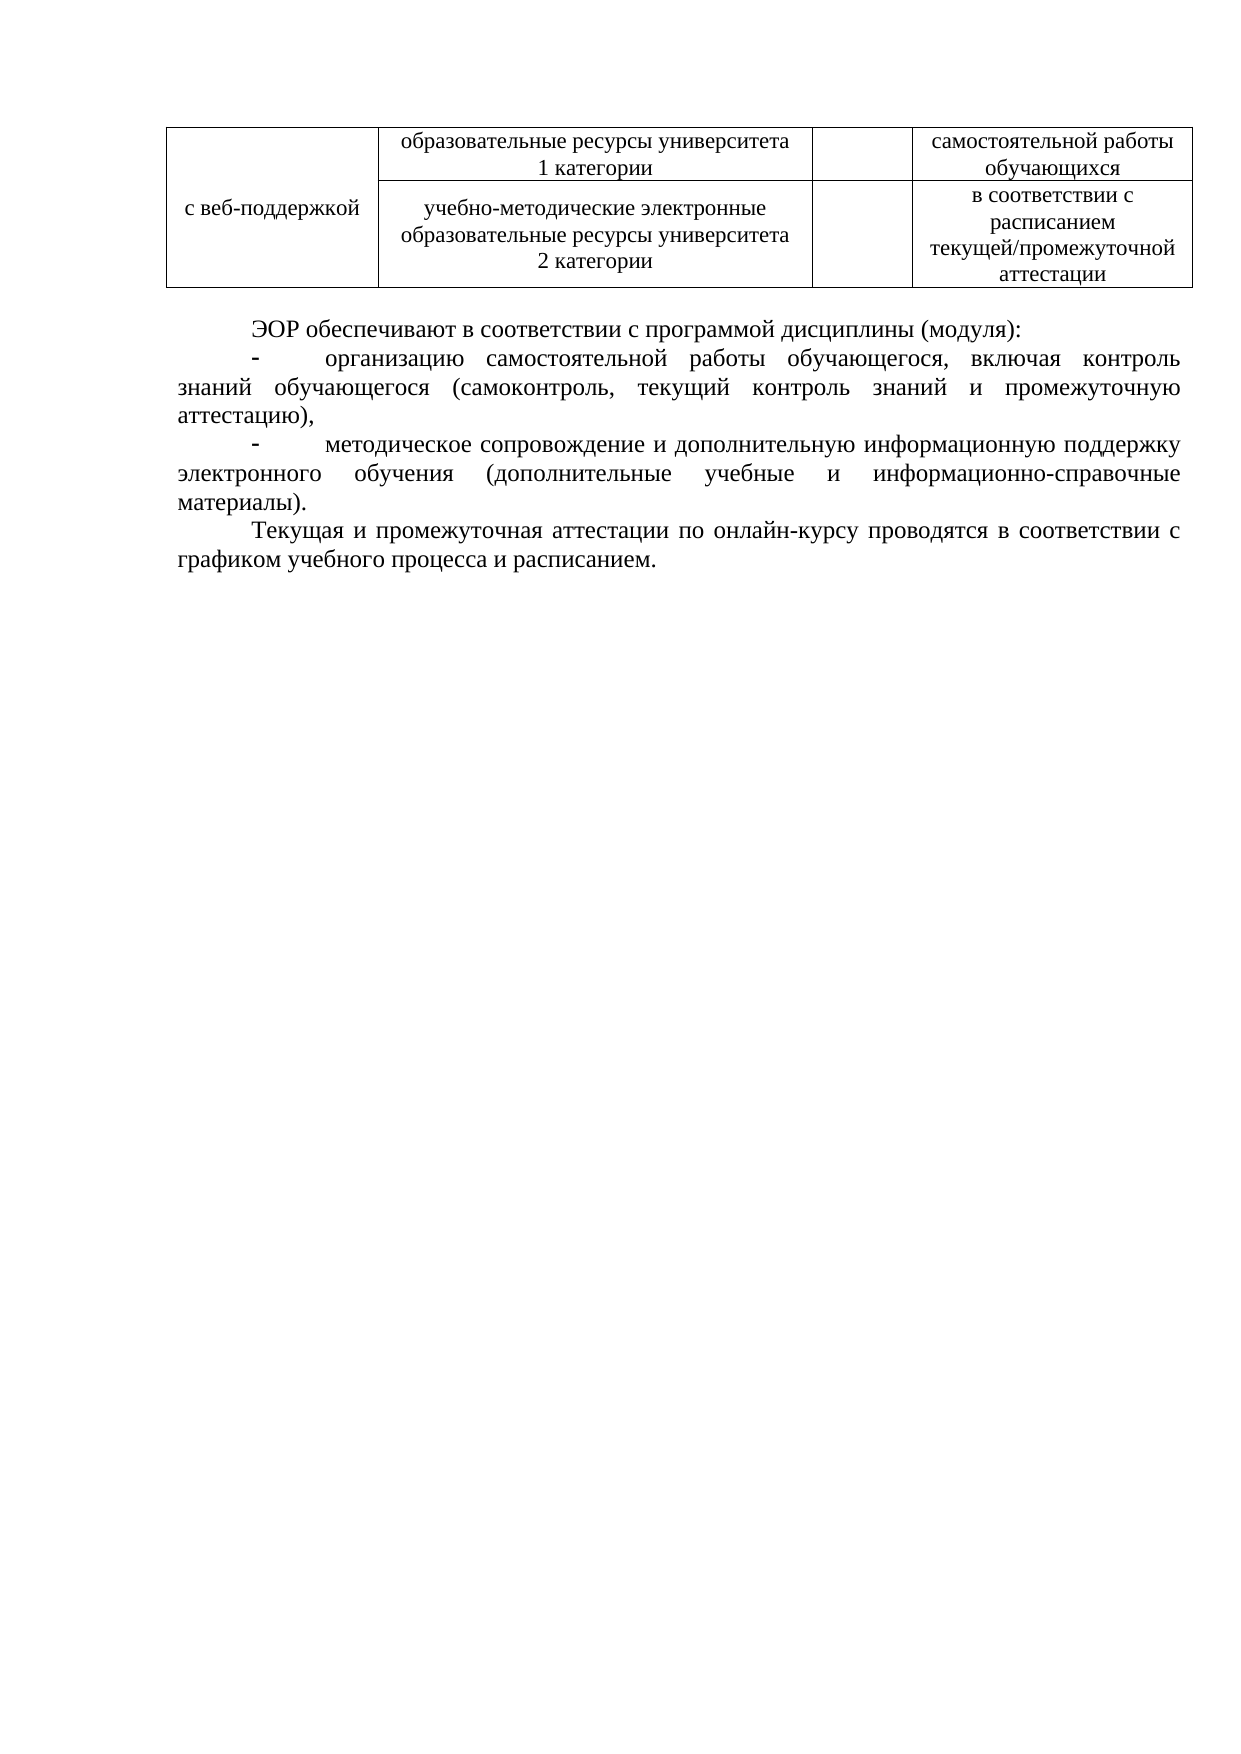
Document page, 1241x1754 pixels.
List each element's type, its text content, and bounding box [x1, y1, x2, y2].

table_cell в соответствии с расписанием текущей/промежуточной аттестации [913, 181, 1192, 287]
text Текущая и промежуточная аттестации по онлайн-курсу проводятся в соответствии с графиком учебного процесса и расписанием. [177, 515, 1181, 573]
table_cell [913, 128, 1192, 180]
table_cell [813, 181, 912, 287]
list организацию самостоятельной работы обучающегося, включая контроль знаний обучающегося (самоконтроль, текущий контроль знаний и промежуточную аттестацию), [177, 343, 1181, 429]
text ЭОР обеспечивают в соответствии с программой дисциплины (модуля): [177, 314, 1181, 343]
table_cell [379, 128, 812, 180]
list методическое сопровождение и дополнительную информационную поддержку электронного обучения (дополнительные учебные и информационно-справочные материалы). [177, 429, 1181, 515]
table_cell учебно-методические электронные образовательные ресурсы университета 2 категории [379, 181, 812, 287]
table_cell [167, 128, 378, 287]
table_cell [813, 128, 912, 180]
